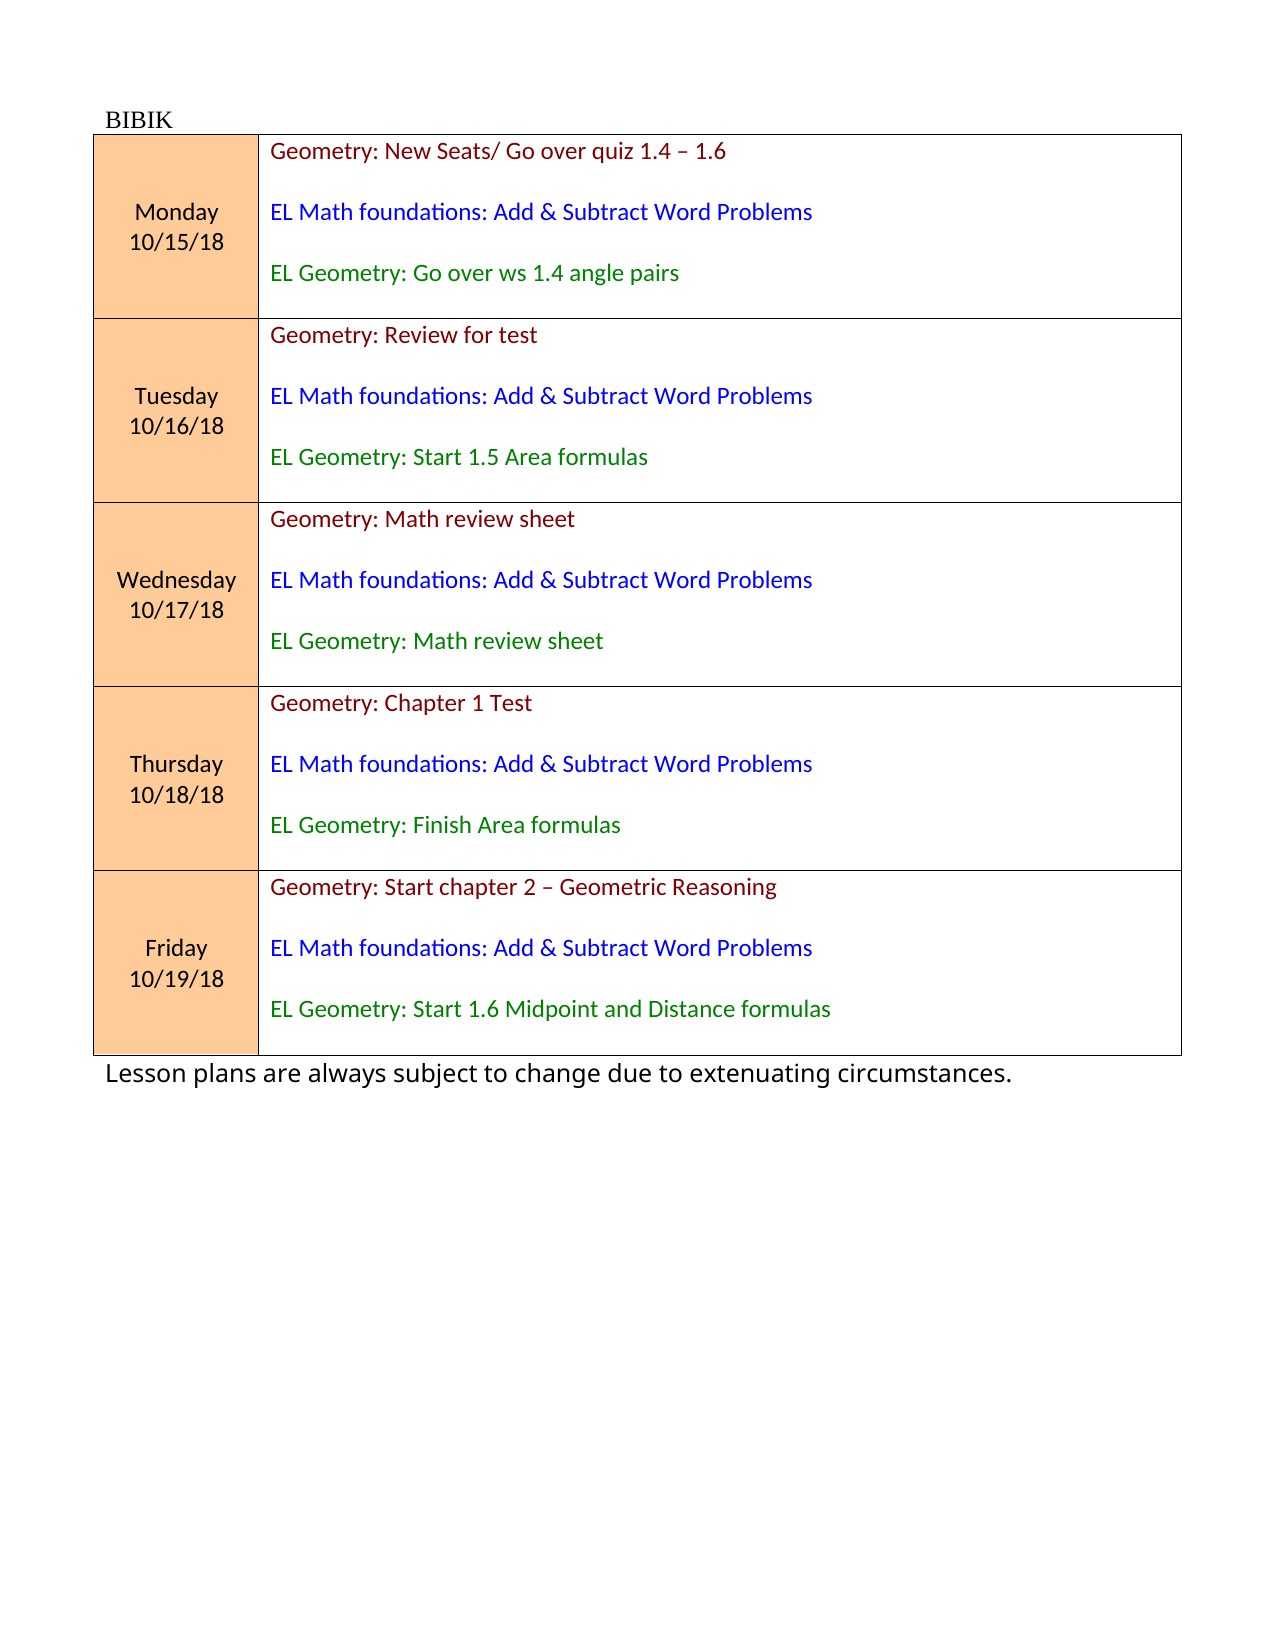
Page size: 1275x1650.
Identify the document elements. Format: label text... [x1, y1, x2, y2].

table_cell Geometry: Review for test EL Math foundations: Add & Subtract Word Problems EL Geometry: Start 1.5 Area formulas [259, 319, 1181, 502]
table_cell Friday 10/19/18 [94, 871, 258, 1054]
table_header Monday 10/15/18 [94, 135, 258, 318]
table_header Geometry: New Seats/ Go over quiz 1.4 – 1.6 EL Math foundations: Add & Subtract Word Problems EL Geometry: Go over ws 1.4 angle pairs [259, 135, 1181, 318]
table_cell Thursday 10/18/18 [94, 687, 258, 870]
table_cell Geometry: Start chapter 2 – Geometric Reasoning EL Math foundations: Add & Subtract Word Problems EL Geometry: Start 1.6 Midpoint and Distance formulas [259, 871, 1181, 1054]
table_cell Wednesday 10/17/18 [94, 503, 258, 686]
table_cell Geometry: Math review sheet EL Math foundations: Add & Subtract Word Problems EL Geometry: Math review sheet [259, 503, 1181, 686]
table_cell Geometry: Chapter 1 Test EL Math foundations: Add & Subtract Word Problems EL Geometry: Finish Area formulas [259, 687, 1181, 870]
table_cell Tuesday 10/16/18 [94, 319, 258, 502]
text BIBIK [105, 105, 1170, 134]
text Lesson plans are always subject to change due to extenuating circumstances. [105, 1056, 1170, 1090]
